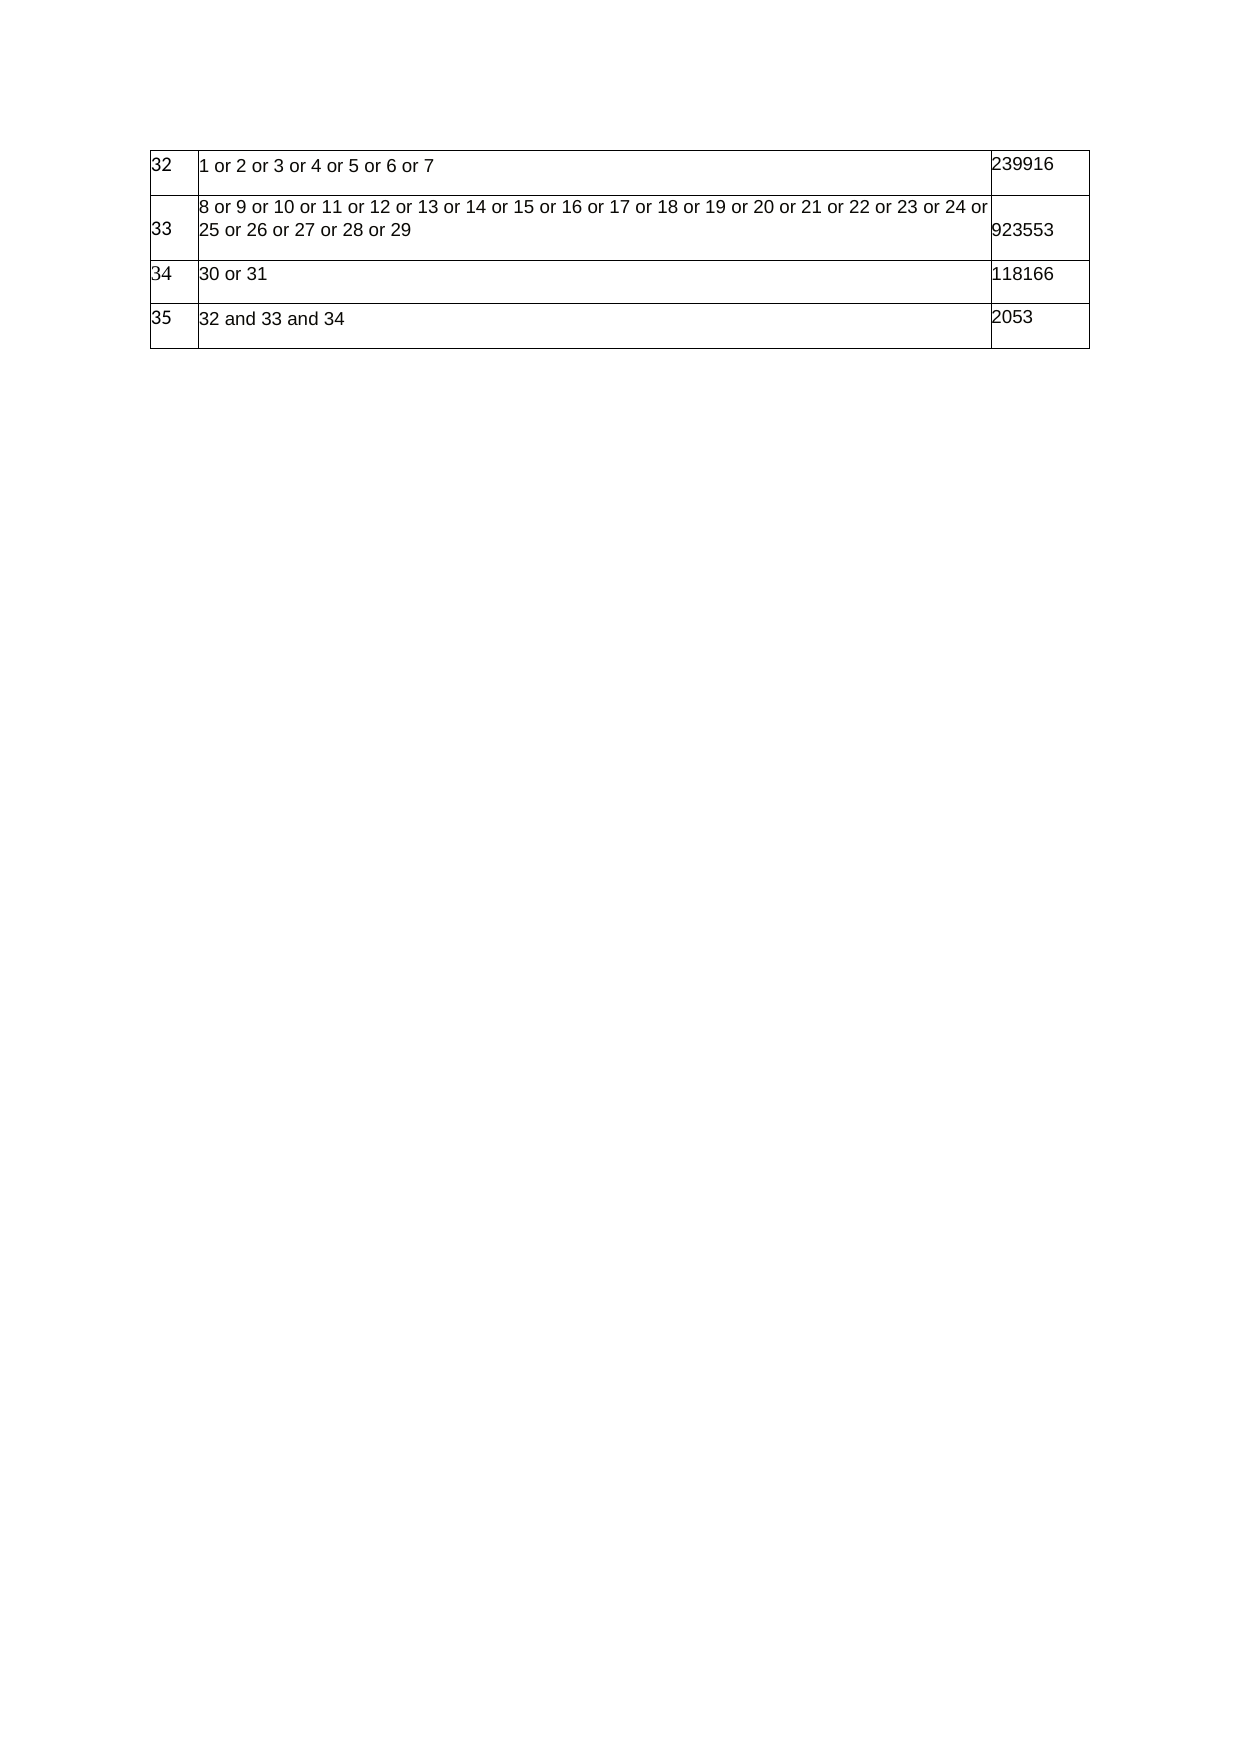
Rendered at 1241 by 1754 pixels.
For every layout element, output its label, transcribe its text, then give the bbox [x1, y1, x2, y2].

table_cell 30 or 31 [199, 261, 991, 303]
table_cell 32 and 33 and 34 [199, 304, 991, 348]
table_cell 33 [151, 196, 198, 259]
table_cell 239916 [992, 151, 1089, 195]
table_cell 118166 [992, 261, 1089, 303]
table_cell 8 or 9 or 10 or 11 or 12 or 13 or 14 or 15 or 16 or 17 or 18 or 19 or 20 or 21 or 22 or 23 or 24 or 25 or 26 or 27 or 28 or 29 [199, 196, 991, 259]
table_cell 2053 [992, 304, 1089, 348]
table_cell 35 [151, 304, 198, 348]
table_cell 1 or 2 or 3 or 4 or 5 or 6 or 7 [199, 151, 991, 195]
table_cell 923553 [992, 196, 1089, 259]
table_cell 34 [151, 261, 198, 303]
table_cell 32 [151, 151, 198, 195]
